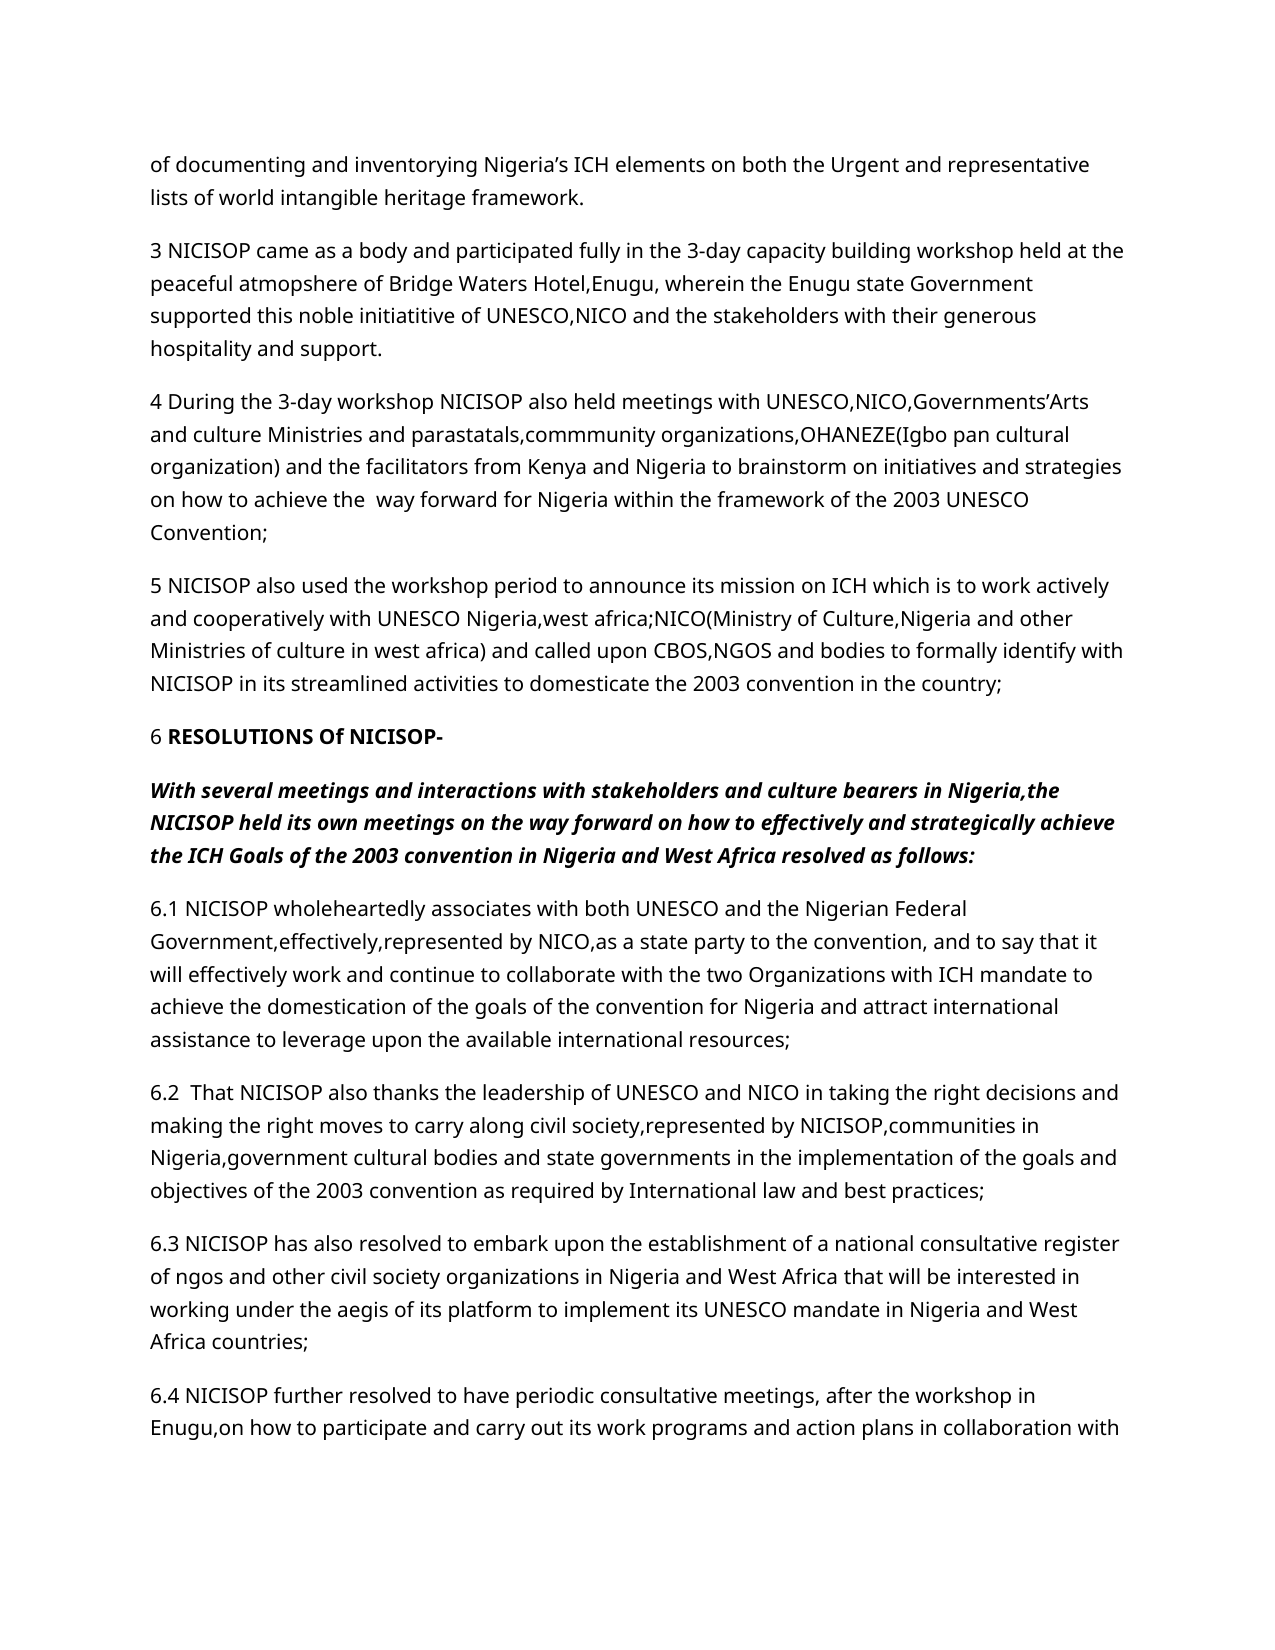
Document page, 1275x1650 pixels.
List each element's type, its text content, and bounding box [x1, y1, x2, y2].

text 6.2 That NICISOP also thanks the leadership of UNESCO and NICO in taking the right decisions and making the right moves to carry along civil society,represented by NICISOP,communities in Nigeria,government cultural bodies and state governments in the implementation of the goals and objectives of the 2003 convention as required by International law and best practices; [150, 1078, 1125, 1204]
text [150, 150, 1125, 211]
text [150, 1381, 1125, 1442]
text 5 NICISOP also used the workshop period to announce its mission on ICH which is to work actively and cooperatively with UNESCO Nigeria,west africa;NICO(Ministry of Culture,Nigeria and other Ministries of culture in west africa) and called upon CBOS,NGOS and bodies to formally identify with NICISOP in its streamlined activities to domesticate the 2003 convention in the country; [150, 571, 1125, 697]
text 6.1 NICISOP wholeheartedly associates with both UNESCO and the Nigerian Federal Government,effectively,represented by NICO,as a state party to the convention, and to say that it will effectively work and continue to collaborate with the two Organizations with ICH mandate to achieve the domestication of the goals of the convention for Nigeria and attract international assistance to leverage upon the available international resources; [150, 894, 1125, 1053]
text With several meetings and interactions with stakeholders and culture bearers in Nigeria,the NICISOP held its own meetings on the way forward on how to effectively and strategically achieve the ICH Goals of the 2003 convention in Nigeria and West Africa resolved as follows: [150, 776, 1125, 869]
text 4 During the 3-day workshop NICISOP also held meetings with UNESCO,NICO,Governments’Arts and culture Ministries and parastatals,commmunity organizations,OHANEZE(Igbo pan cultural organization) and the facilitators from Kenya and Nigeria to brainstorm on initiatives and strategies on how to achieve the way forward for Nigeria within the framework of the 2003 UNESCO Convention; [150, 387, 1125, 546]
text 6 RESOLUTIONS Of NICISOP- [150, 722, 1125, 751]
text 3 NICISOP came as a body and participated fully in the 3-day capacity building workshop held at the peaceful atmopshere of Bridge Waters Hotel,Enugu, wherein the Enugu state Government supported this noble initiatitive of UNESCO,NICO and the stakeholders with their generous hospitality and support. [150, 236, 1125, 362]
text 6.3 NICISOP has also resolved to embark upon the establishment of a national consultative register of ngos and other civil society organizations in Nigeria and West Africa that will be interested in working under the aegis of its platform to implement its UNESCO mandate in Nigeria and West Africa countries; [150, 1229, 1125, 1356]
